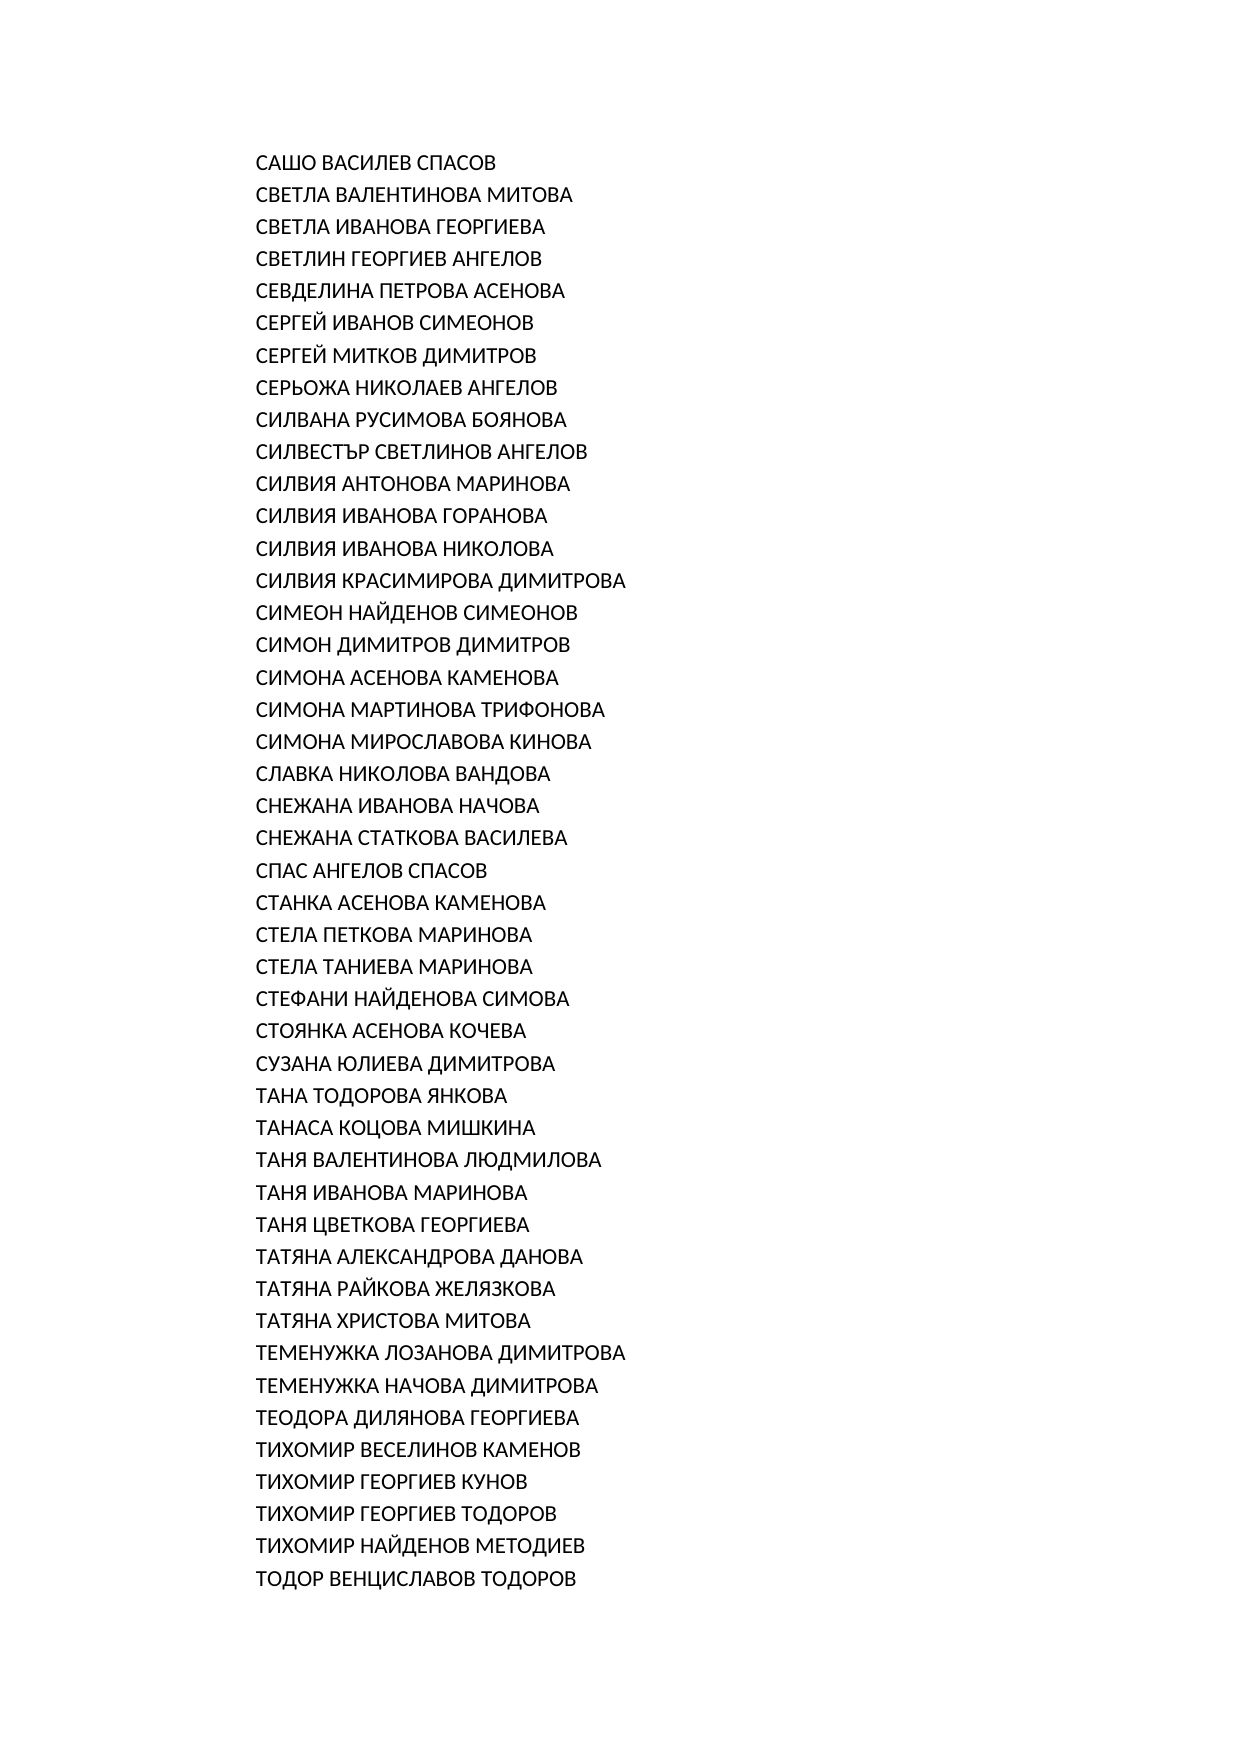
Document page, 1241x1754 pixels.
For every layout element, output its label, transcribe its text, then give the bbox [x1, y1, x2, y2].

text СТАНКА АСЕНОВА КАМЕНОВА [148, 888, 1093, 916]
text СИЛВИЯ КРАСИМИРОВА ДИМИТРОВА [148, 566, 1093, 594]
text ТИХОМИР ГЕОРГИЕВ ТОДОРОВ [148, 1499, 1093, 1527]
text СИЛВИЯ ИВАНОВА НИКОЛОВА [148, 534, 1093, 562]
text ТИХОМИР ГЕОРГИЕВ КУНОВ [148, 1467, 1093, 1495]
text СИМОНА МАРТИНОВА ТРИФОНОВА [148, 695, 1093, 723]
text ТАТЯНА РАЙКОВА ЖЕЛЯЗКОВА [148, 1274, 1093, 1302]
text СНЕЖАНА ИВАНОВА НАЧОВА [148, 791, 1093, 819]
text ТЕМЕНУЖКА НАЧОВА ДИМИТРОВА [148, 1371, 1093, 1399]
text СИМОН ДИМИТРОВ ДИМИТРОВ [148, 630, 1093, 658]
text СТЕЛА ПЕТКОВА МАРИНОВА [148, 920, 1093, 948]
text СИМЕОН НАЙДЕНОВ СИМЕОНОВ [148, 598, 1093, 626]
text СТЕЛА ТАНИЕВА МАРИНОВА [148, 952, 1093, 980]
text СИМОНА АСЕНОВА КАМЕНОВА [148, 663, 1093, 691]
text СВЕТЛИН ГЕОРГИЕВ АНГЕЛОВ [148, 244, 1093, 272]
text ТИХОМИР ВЕСЕЛИНОВ КАМЕНОВ [148, 1435, 1093, 1463]
text ТЕОДОРА ДИЛЯНОВА ГЕОРГИЕВА [148, 1403, 1093, 1431]
text СЕРГЕЙ ИВАНОВ СИМЕОНОВ [148, 308, 1093, 337]
text ТАНА ТОДОРОВА ЯНКОВА [148, 1081, 1093, 1109]
text ТОДОР ВЕНЦИСЛАВОВ ТОДОРОВ [148, 1564, 1093, 1592]
text ТАТЯНА ХРИСТОВА МИТОВА [148, 1306, 1093, 1334]
text СЛАВКА НИКОЛОВА ВАНДОВА [148, 759, 1093, 787]
text СПАС АНГЕЛОВ СПАСОВ [148, 856, 1093, 884]
text СЕРЬОЖА НИКОЛАЕВ АНГЕЛОВ [148, 373, 1093, 401]
text СУЗАНА ЮЛИЕВА ДИМИТРОВА [148, 1049, 1093, 1077]
text САШО ВАСИЛЕВ СПАСОВ [148, 148, 1093, 176]
text СВЕТЛА ВАЛЕНТИНОВА МИТОВА [148, 180, 1093, 208]
text СЕВДЕЛИНА ПЕТРОВА АСЕНОВА [148, 276, 1093, 304]
text СИМОНА МИРОСЛАВОВА КИНОВА [148, 727, 1093, 755]
text СТЕФАНИ НАЙДЕНОВА СИМОВА [148, 984, 1093, 1012]
text ТАНЯ ИВАНОВА МАРИНОВА [148, 1178, 1093, 1206]
text ТЕМЕНУЖКА ЛОЗАНОВА ДИМИТРОВА [148, 1338, 1093, 1367]
text СИЛВАНА РУСИМОВА БОЯНОВА [148, 405, 1093, 433]
text ТАТЯНА АЛЕКСАНДРОВА ДАНОВА [148, 1242, 1093, 1270]
text СНЕЖАНА СТАТКОВА ВАСИЛЕВА [148, 823, 1093, 852]
text СИЛВИЯ ИВАНОВА ГОРАНОВА [148, 502, 1093, 530]
text ТАНЯ ВАЛЕНТИНОВА ЛЮДМИЛОВА [148, 1145, 1093, 1173]
text ТАНЯ ЦВЕТКОВА ГЕОРГИЕВА [148, 1210, 1093, 1238]
text СТОЯНКА АСЕНОВА КОЧЕВА [148, 1017, 1093, 1045]
text СИЛВЕСТЪР СВЕТЛИНОВ АНГЕЛОВ [148, 437, 1093, 465]
text ТАНАСА КОЦОВА МИШКИНА [148, 1113, 1093, 1141]
text СВЕТЛА ИВАНОВА ГЕОРГИЕВА [148, 212, 1093, 240]
text СИЛВИЯ АНТОНОВА МАРИНОВА [148, 469, 1093, 497]
text СЕРГЕЙ МИТКОВ ДИМИТРОВ [148, 341, 1093, 369]
text ТИХОМИР НАЙДЕНОВ МЕТОДИЕВ [148, 1532, 1093, 1560]
